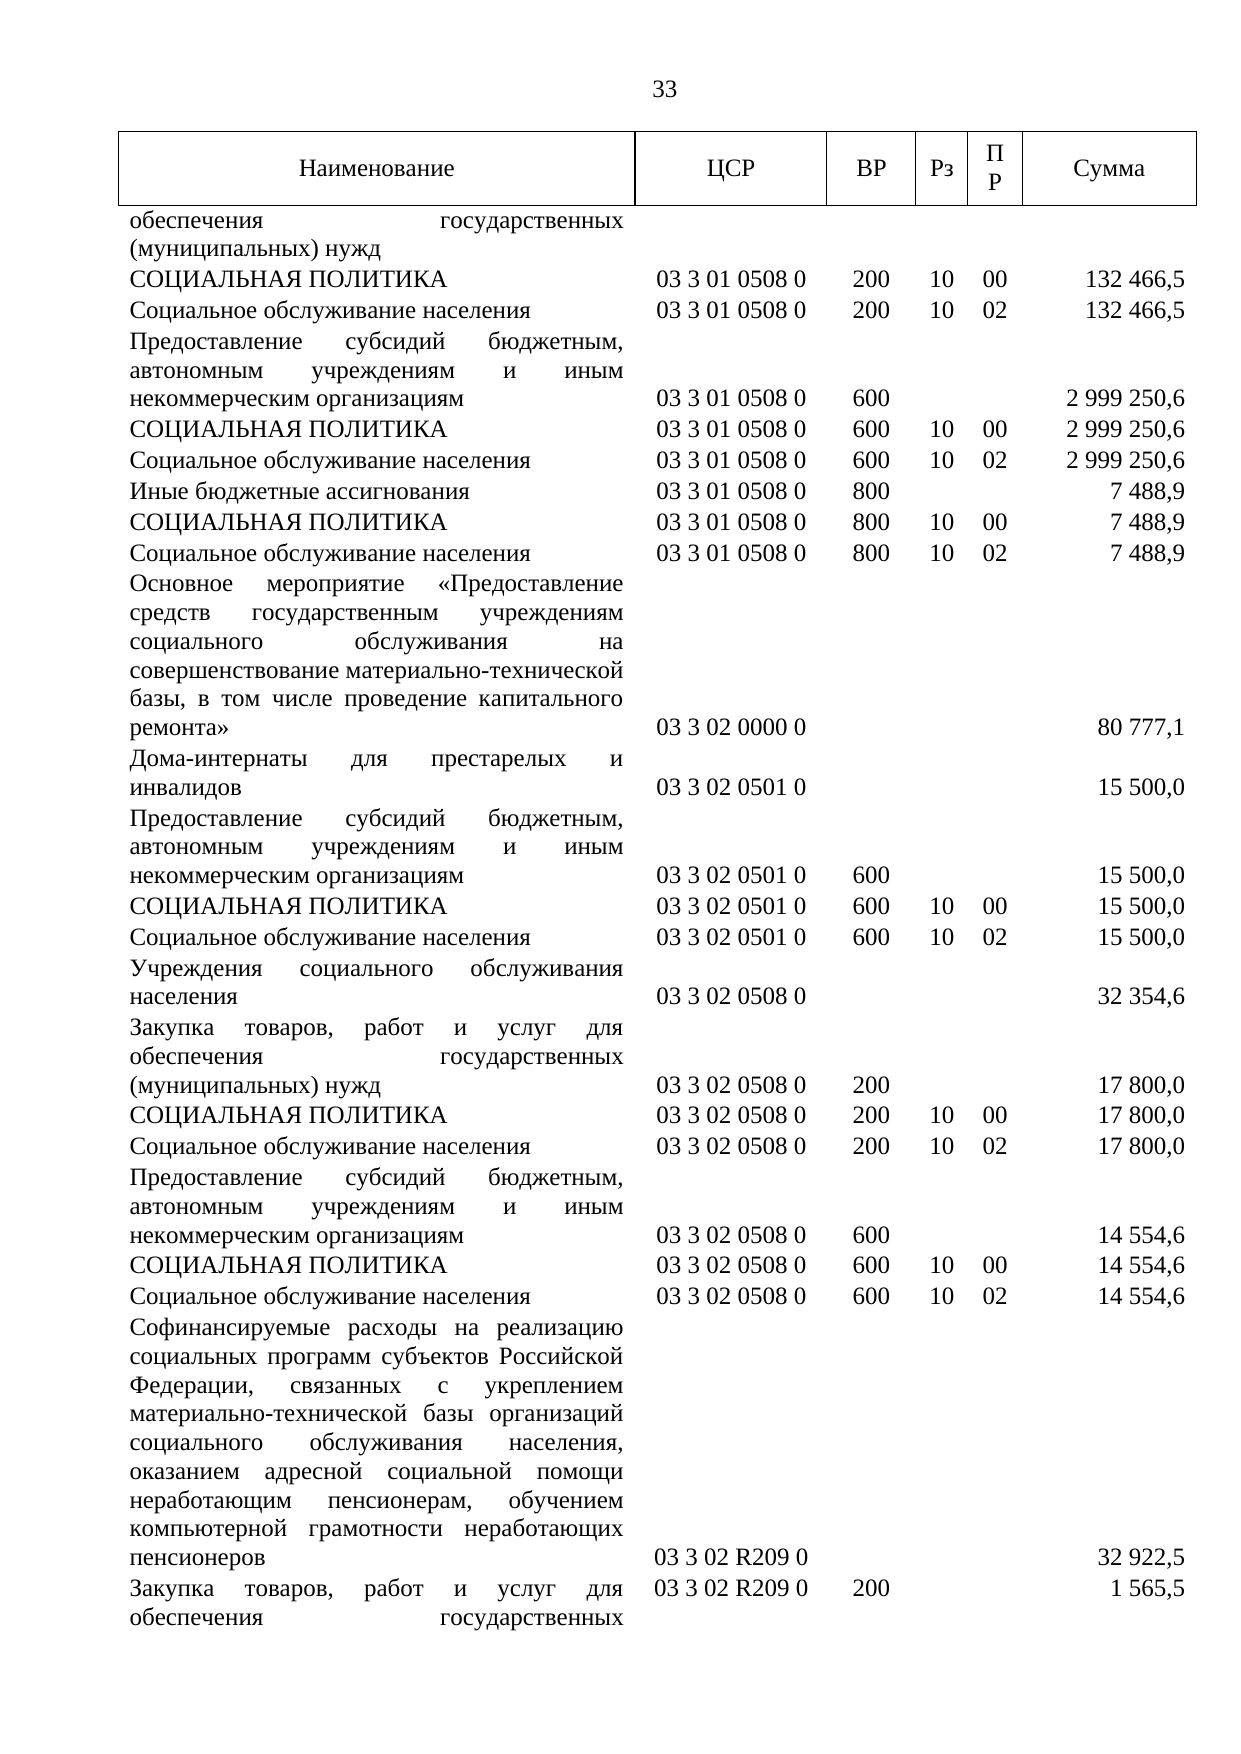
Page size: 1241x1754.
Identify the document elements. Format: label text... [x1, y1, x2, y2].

table_header Наименование [119, 132, 634, 205]
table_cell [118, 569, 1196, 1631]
table_header ЦСР [636, 132, 826, 205]
table_header Сумма [1023, 132, 1196, 205]
table_header ПР [968, 132, 1022, 205]
table_header Рз [916, 132, 967, 205]
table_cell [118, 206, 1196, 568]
table_header ВР [827, 132, 915, 205]
